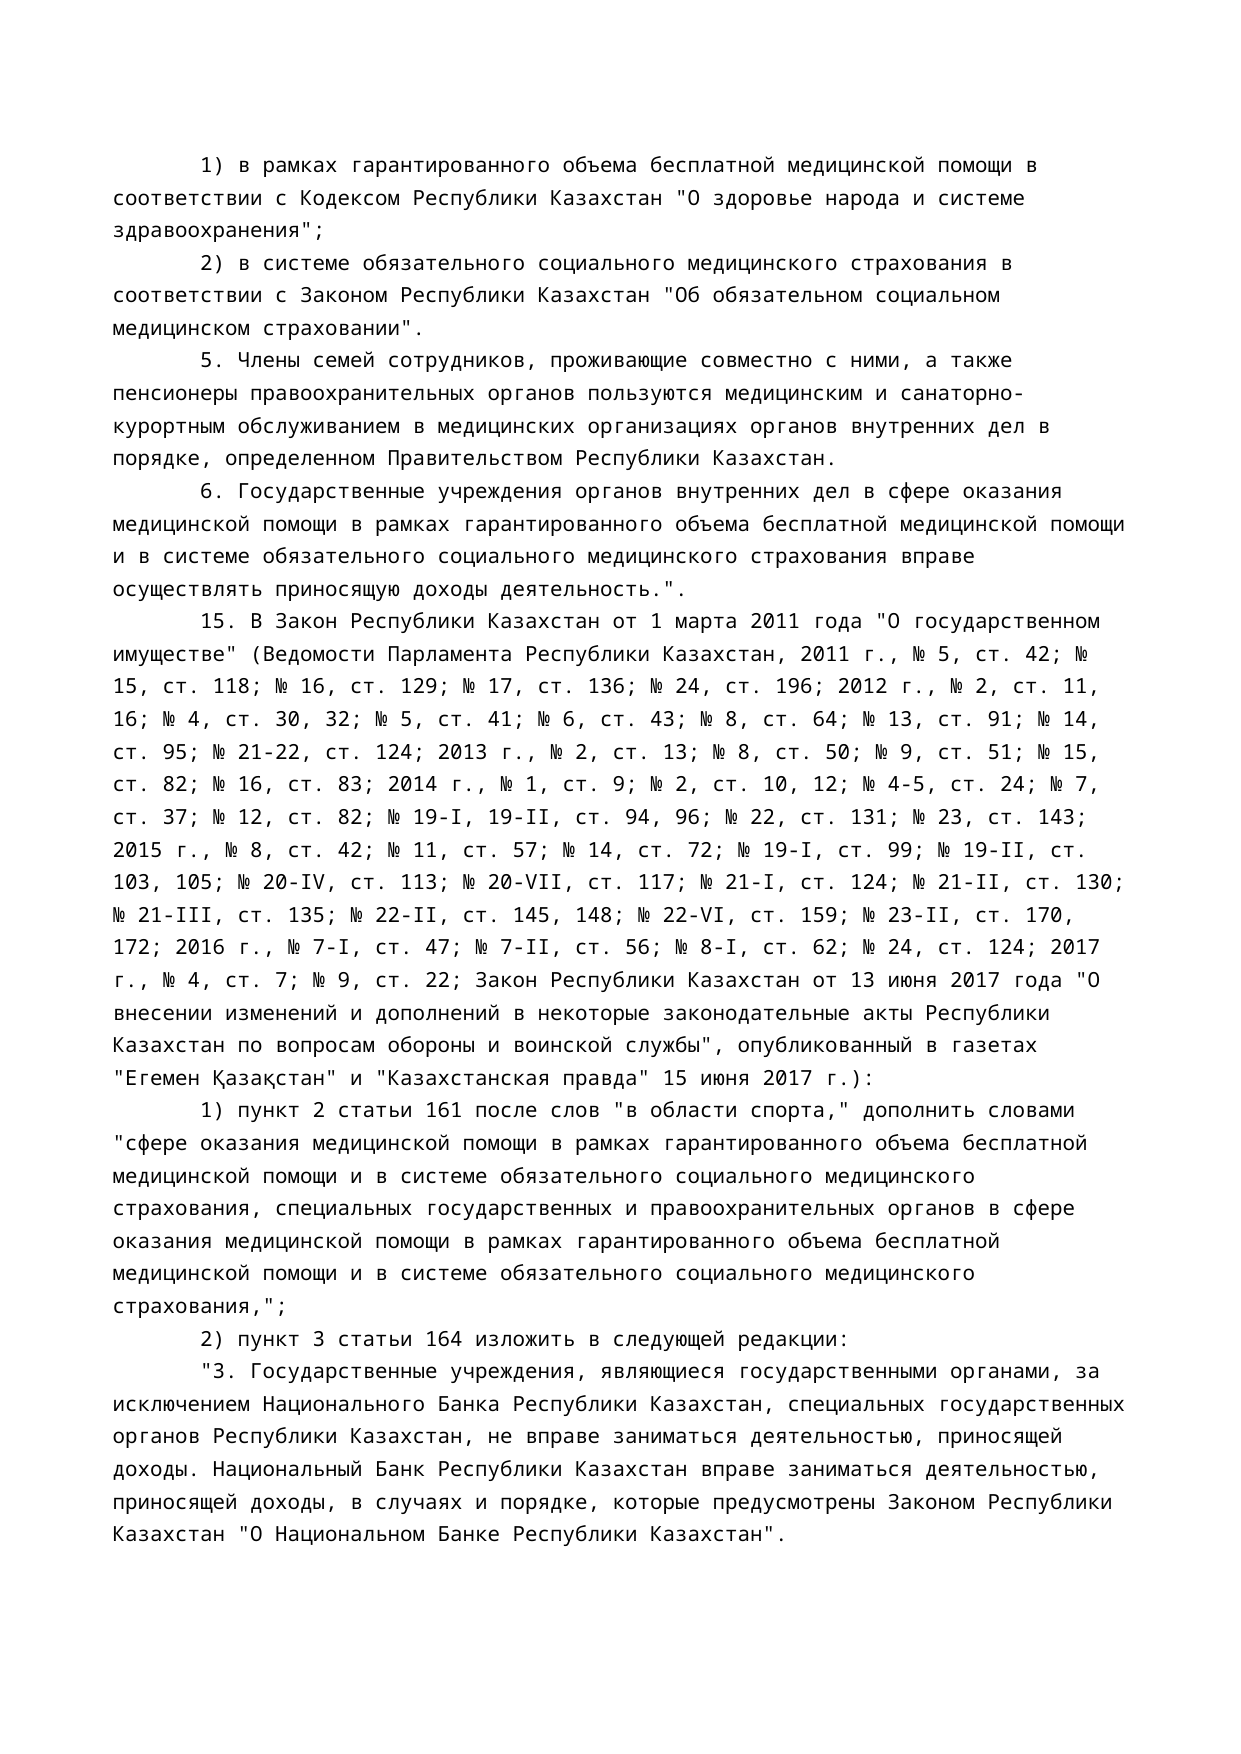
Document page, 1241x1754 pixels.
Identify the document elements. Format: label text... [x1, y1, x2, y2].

text "3. Государственные учреждения, являющиеся государственными органами, за исключением Национального Банка Республики Казахстан, специальных государственных органов Республики Казахстан, не вправе заниматься деятельностью, приносящей доходы. Национальный Банк Республики Казахстан вправе заниматься деятельностью, приносящей доходы, в случаях и порядке, которые предусмотрены Законом Республики Казахстан "О Национальном Банке Республики Казахстан". [112, 1356, 1128, 1548]
text 2) в системе обязательного социального медицинского страхования в соответствии с Законом Республики Казахстан "Об обязательном социальном медицинском страховании". [112, 248, 1128, 341]
text 2) пункт 3 статьи 164 изложить в следующей редакции: [112, 1324, 1128, 1352]
text 15. В Закон Республики Казахстан от 1 марта 2011 года "О государственном имуществе" (Ведомости Парламента Республики Казахстан, 2011 г., № 5, ст. 42; № 15, ст. 118; № 16, ст. 129; № 17, ст. 136; № 24, ст. 196; 2012 г., № 2, ст. 11, 16; № 4, ст. 30, 32; № 5, ст. 41; № 6, ст. 43; № 8, ст. 64; № 13, ст. 91; № 14, ст. 95; № 21-22, ст. 124; 2013 г., № 2, ст. 13; № 8, ст. 50; № 9, ст. 51; № 15, ст. 82; № 16, ст. 83; 2014 г., № 1, ст. 9; № 2, ст. 10, 12; № 4-5, ст. 24; № 7, ст. 37; № 12, ст. 82; № 19-I, 19-II, ст. 94, 96; № 22, ст. 131; № 23, ст. 143; 2015 г., № 8, ст. 42; № 11, ст. 57; № 14, ст. 72; № 19-І, ст. 99; № 19-ІІ, ст. 103, 105; № 20-ІV, ст. 113; № 20-VІІ, ст. 117; № 21-I, ст. 124; № 21-II, ст. 130; № 21-ІІІ, ст. 135; № 22-ІІ, ст. 145, 148; № 22-VI, ст. 159; № 23-ІІ, ст. 170, 172; 2016 г., № 7-I, cт. 47; № 7-II, cт. 56; № 8-I, cт. 62; № 24, ст. 124; 2017 г., № 4, ст. 7; № 9, ст. 22; Закон Республики Казахстан от 13 июня 2017 года "О внесении изменений и дополнений в некоторые законодательные акты Республики Казахстан по вопросам обороны и воинской службы", опубликованный в газетах "Егемен Қазақстан" и "Казахстанская правда" 15 июня 2017 г.): [112, 606, 1128, 1091]
text 5. Члены семей сотрудников, проживающие совместно с ними, а также пенсионеры правоохранительных органов пользуются медицинским и санаторно-курортным обслуживанием в медицинских организациях органов внутренних дел в порядке, определенном Правительством Республики Казахстан. [112, 346, 1128, 472]
text 1) пункт 2 статьи 161 после слов "в области спорта," дополнить словами "сфере оказания медицинской помощи в рамках гарантированного объема бесплатной медицинской помощи и в системе обязательного социального медицинского страхования, специальных государственных и правоохранительных органов в сфере оказания медицинской помощи в рамках гарантированного объема бесплатной медицинской помощи и в системе обязательного социального медицинского страхования,"; [112, 1096, 1128, 1319]
text 6. Государственные учреждения органов внутренних дел в сфере оказания медицинской помощи в рамках гарантированного объема бесплатной медицинской помощи и в системе обязательного социального медицинского страхования вправе осуществлять приносящую доходы деятельность.". [112, 476, 1128, 602]
text 1) в рамках гарантированного объема бесплатной медицинской помощи в соответствии с Кодексом Республики Казахстан "О здоровье народа и системе здравоохранения"; [112, 150, 1128, 244]
